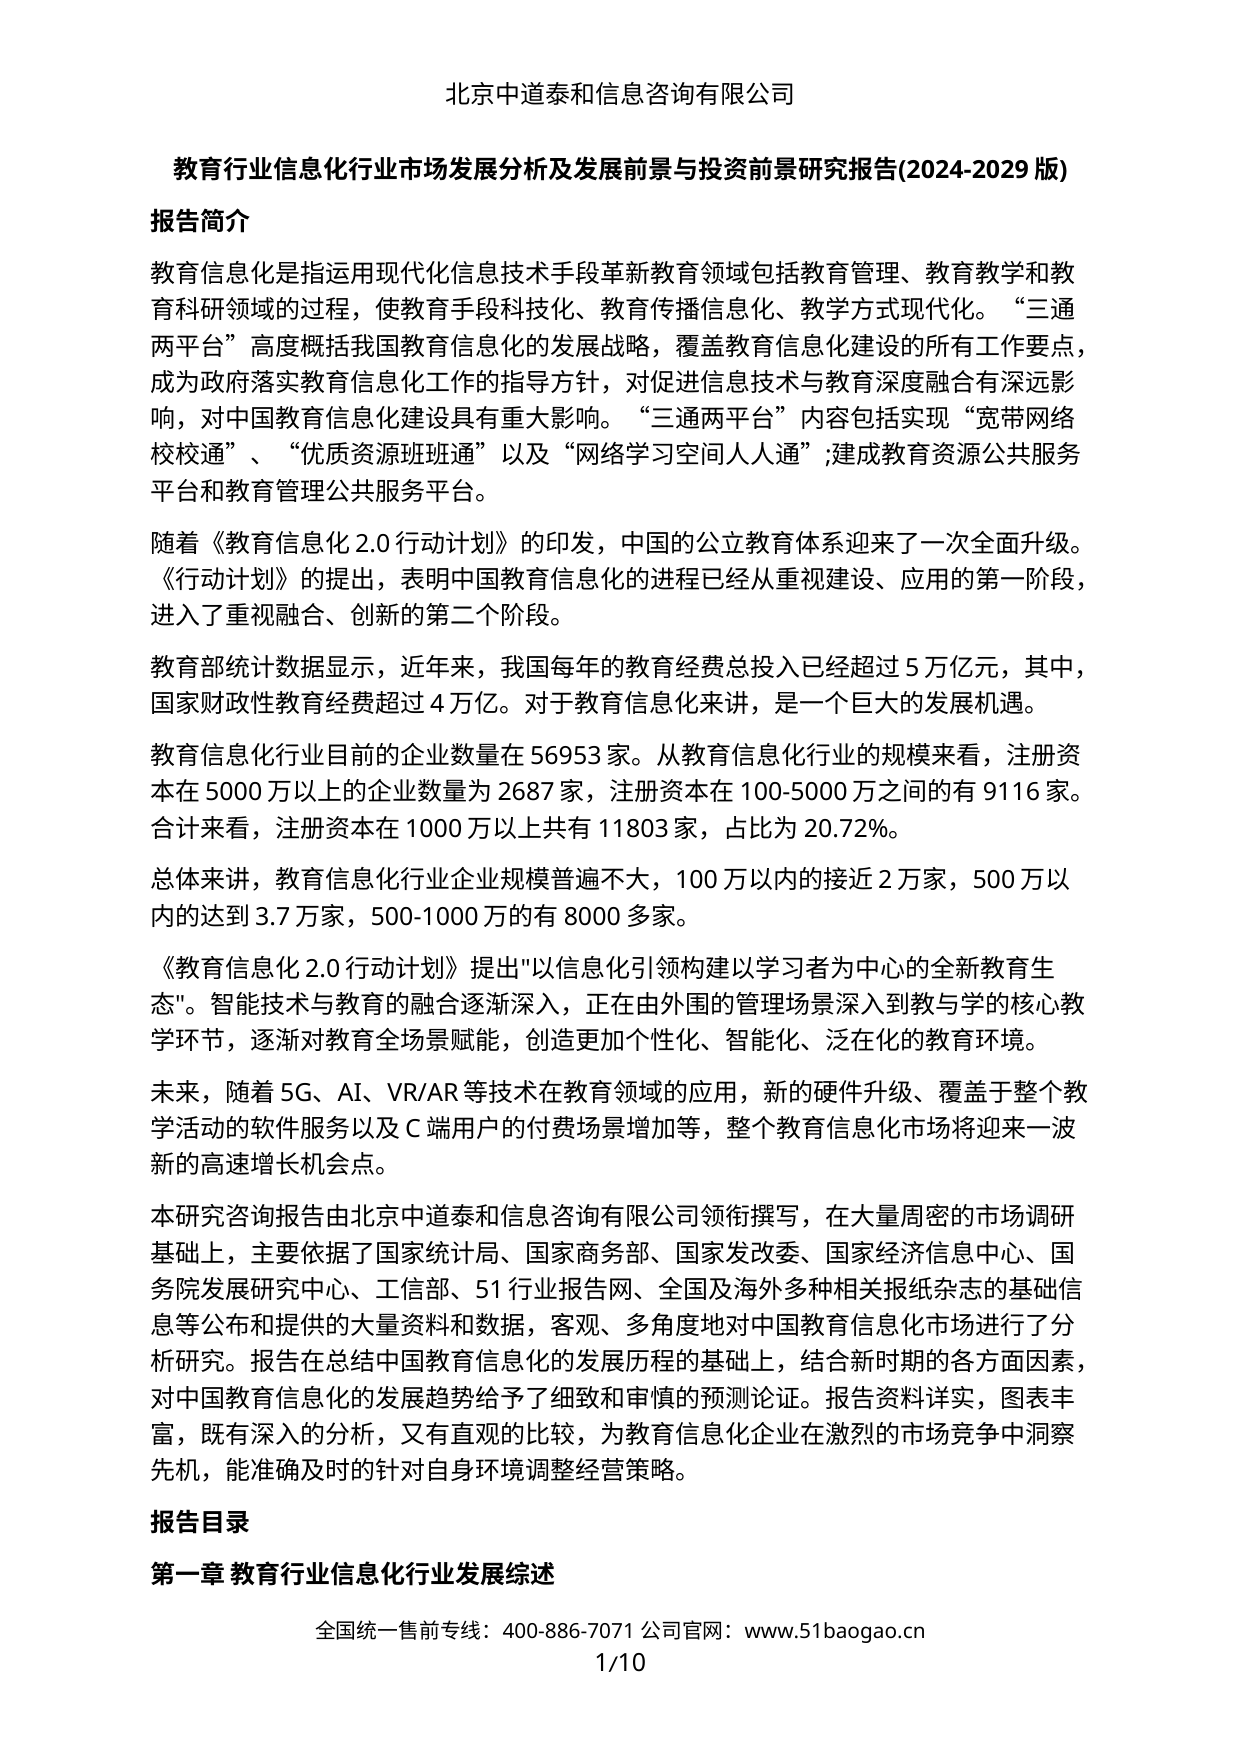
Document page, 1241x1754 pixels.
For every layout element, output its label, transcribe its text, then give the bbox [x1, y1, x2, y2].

text 本研究咨询报告由北京中道泰和信息咨询有限公司领衔撰写，在大量周密的市场调研基础上，主要依据了国家统计局、国家商务部、国家发改委、国家经济信息中心、国务院发展研究中心、工信部、51行业报告网、全国及海外多种相关报纸杂志的基础信息等公布和提供的大量资料和数据，客观、多角度地对中国教育信息化市场进行了分析研究。报告在总结中国教育信息化的发展历程的基础上，结合新时期的各方面因素，对中国教育信息化的发展趋势给予了细致和审慎的预测论证。报告资料详实，图表丰富，既有深入的分析，又有直观的比较，为教育信息化企业在激烈的市场竞争中洞察先机，能准确及时的针对自身环境调整经营策略。 [150, 1197, 1090, 1487]
text 教育信息化行业目前的企业数量在56953家。从教育信息化行业的规模来看，注册资本在5000万以上的企业数量为2687家，注册资本在100-5000万之间的有9116家。合计来看，注册资本在1000万以上共有11803家，占比为20.72%。 [150, 736, 1090, 844]
text 报告简介 [150, 202, 1090, 238]
text 教育信息化是指运用现代化信息技术手段革新教育领域包括教育管理、教育教学和教育科研领域的过程，使教育手段科技化、教育传播信息化、教学方式现代化。“三通两平台”高度概括我国教育信息化的发展战略，覆盖教育信息化建设的所有工作要点，成为政府落实教育信息化工作的指导方针，对促进信息技术与教育深度融合有深远影响，对中国教育信息化建设具有重大影响。“三通两平台”内容包括实现“宽带网络校校通”、“优质资源班班通”以及“网络学习空间人人通”;建成教育资源公共服务平台和教育管理公共服务平台。 [150, 254, 1090, 507]
text 总体来讲，教育信息化行业企业规模普遍不大，100万以内的接近2万家，500万以内的达到3.7万家，500-1000万的有8000多家。 [150, 860, 1090, 932]
text 教育行业信息化行业市场发展分析及发展前景与投资前景研究报告(2024-2029版) [150, 150, 1090, 186]
text 《教育信息化2.0行动计划》提出"以信息化引领构建以学习者为中心的全新教育生态"。智能技术与教育的融合逐渐深入，正在由外围的管理场景深入到教与学的核心教学环节，逐渐对教育全场景赋能，创造更加个性化、智能化、泛在化的教育环境。 [150, 948, 1090, 1057]
text 教育部统计数据显示，近年来，我国每年的教育经费总投入已经超过5万亿元，其中，国家财政性教育经费超过4万亿。对于教育信息化来讲，是一个巨大的发展机遇。 [150, 647, 1090, 720]
text 随着《教育信息化2.0行动计划》的印发，中国的公立教育体系迎来了一次全面升级。《行动计划》的提出，表明中国教育信息化的进程已经从重视建设、应用的第一阶段，进入了重视融合、创新的第二个阶段。 [150, 523, 1090, 632]
text 未来，随着5G、AI、VR/AR等技术在教育领域的应用，新的硬件升级、覆盖于整个教学活动的软件服务以及C端用户的付费场景增加等，整个教育信息化市场将迎来一波新的高速增长机会点。 [150, 1072, 1090, 1181]
text 报告目录 [150, 1502, 1090, 1539]
text 第一章 教育行业信息化行业发展综述 [150, 1554, 1090, 1591]
